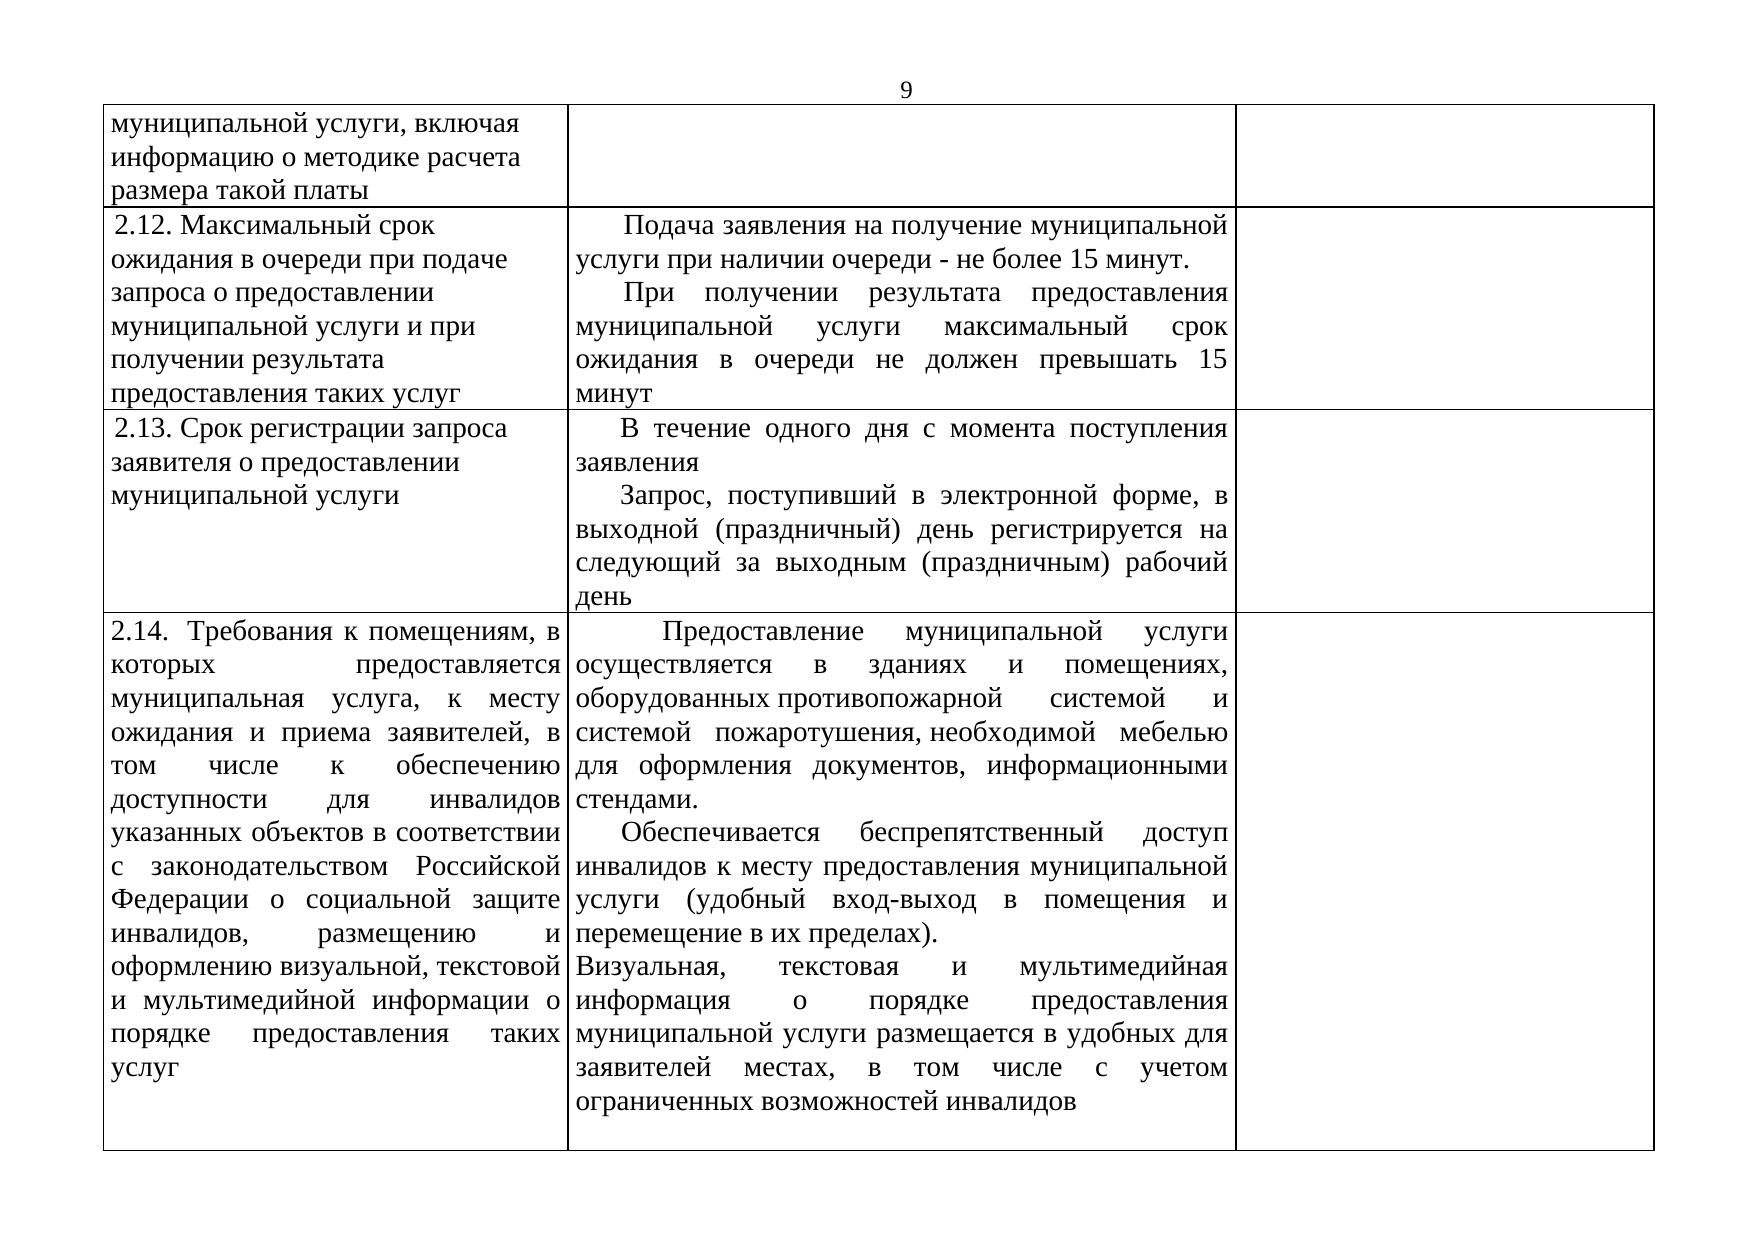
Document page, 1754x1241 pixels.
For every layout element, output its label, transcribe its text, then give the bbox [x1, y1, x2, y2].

table_cell [1237, 613, 1653, 1150]
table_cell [104, 105, 567, 206]
table_cell [1237, 208, 1653, 409]
table_cell 2.12. Максимальный срок ожидания в очереди при подаче запроса о предоставлении муниципальной услуги и при получении результата предоставления таких услуг [104, 208, 567, 409]
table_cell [569, 613, 1235, 1150]
table_cell В течение одного дня с момента поступления заявления Запрос, поступивший в электронной форме, в выходной (праздничный) день регистрируется на следующий за выходным (праздничным) рабочий день [569, 410, 1235, 612]
table_cell Подача заявления на получение муниципальной услуги при наличии очереди - не более 15 минут. При получении результата предоставления муниципальной услуги максимальный срок ожидания в очереди не должен превышать 15 минут [569, 208, 1235, 409]
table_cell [569, 105, 1235, 206]
table_cell [1237, 410, 1653, 612]
table_cell 2.13. Срок регистрации запроса заявителя о предоставлении муниципальной услуги [104, 410, 567, 612]
table_cell [1237, 105, 1653, 206]
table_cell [104, 613, 567, 1150]
